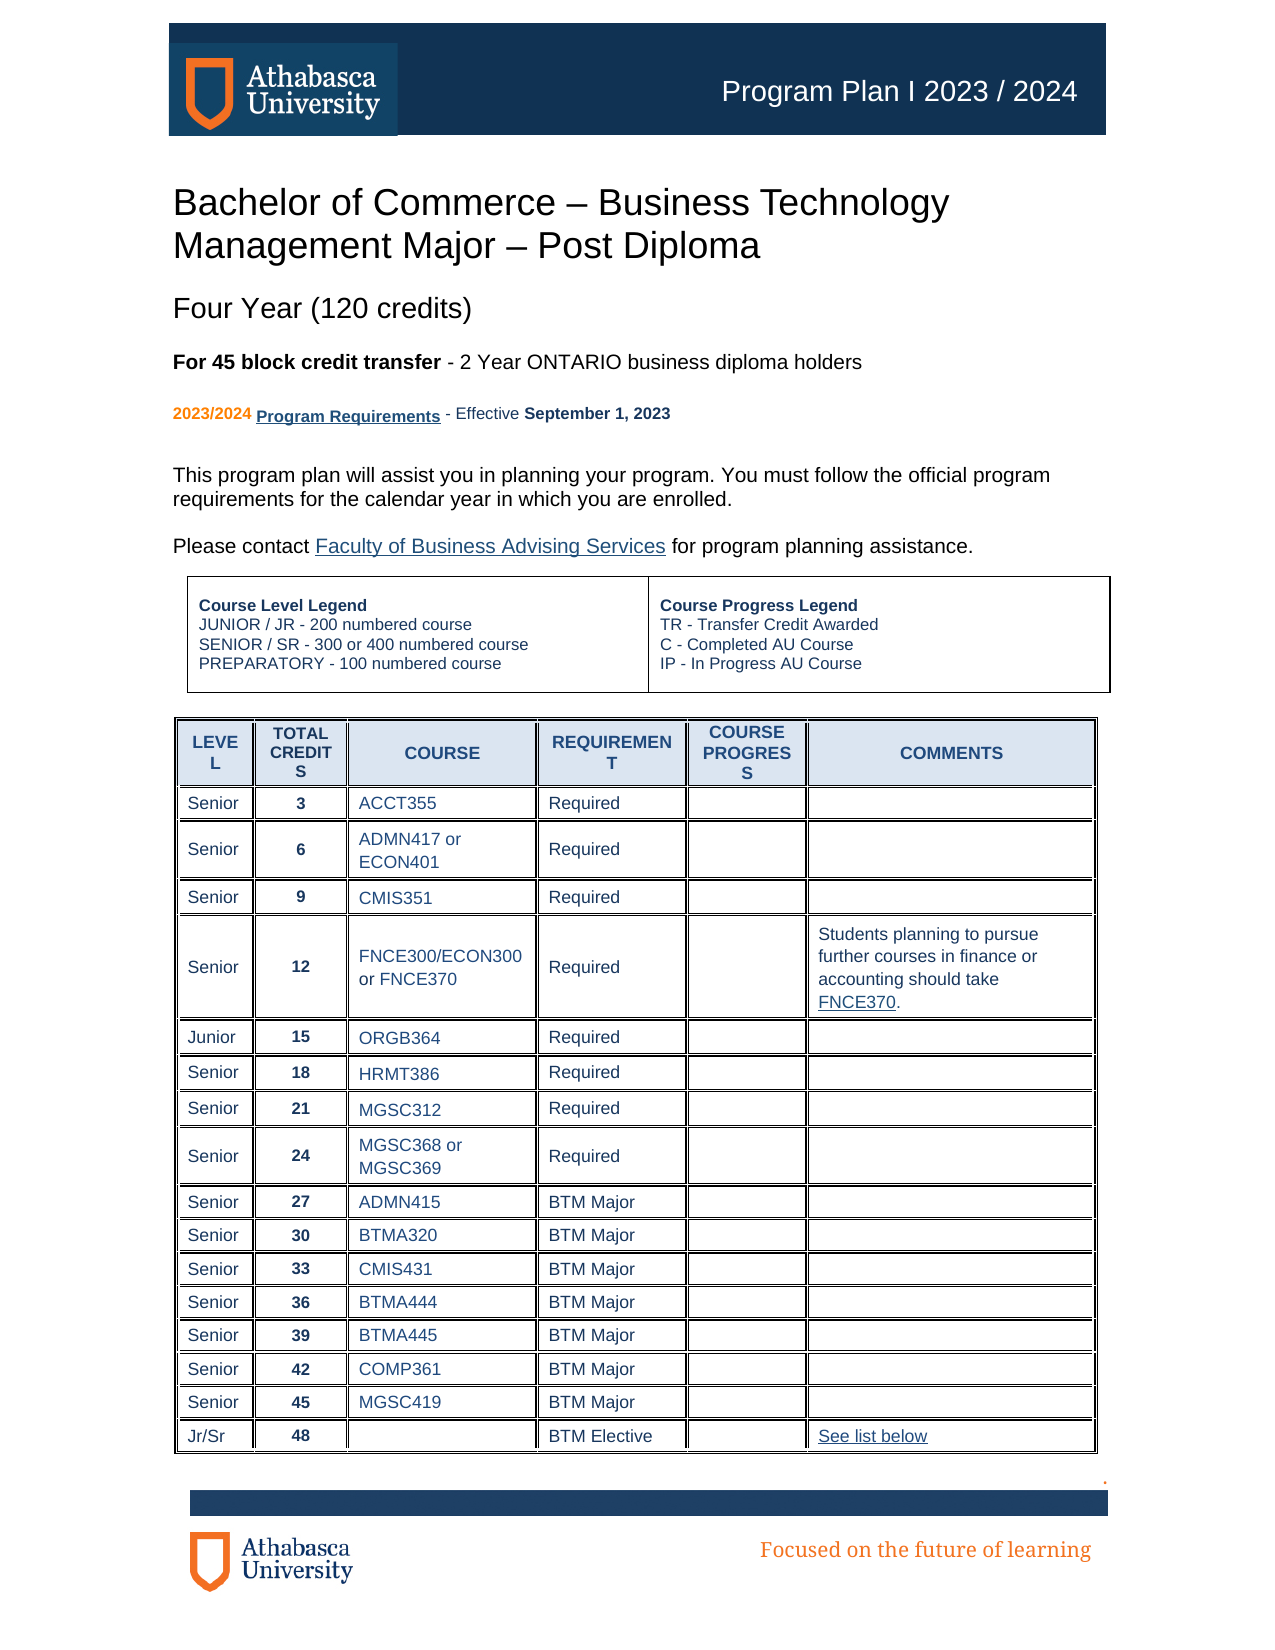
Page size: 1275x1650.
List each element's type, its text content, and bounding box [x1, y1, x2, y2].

subtitle 2023/2024 Program Requirements - Effective September 1, 2023 [173, 404, 1107, 426]
table_cell Senior [178, 1317, 253, 1350]
table_cell [689, 916, 805, 1017]
text This program plan will assist you in planning your program. You must follow the official program requirements for the calendar year in which you are enrolled. Please contact Faculty of Business Advising Services for program planning assistance. [173, 443, 1138, 558]
table_cell Required [539, 1057, 685, 1089]
table_cell Required [539, 822, 685, 877]
table_cell [689, 1254, 805, 1283]
table_cell Senior [178, 1384, 253, 1417]
table_cell 9 [256, 881, 346, 913]
table_cell CMIS431 [349, 1254, 535, 1283]
table_cell Required [539, 1128, 685, 1183]
table_cell Senior [176, 1250, 254, 1283]
table_cell [809, 1284, 1095, 1317]
table_cell [809, 1384, 1095, 1417]
table_cell Senior [178, 1125, 253, 1183]
table_cell BTM Elective [537, 1420, 687, 1451]
table_cell [689, 1057, 805, 1089]
table_cell [689, 881, 805, 913]
subtitle Bachelor of Commerce – Business Technology Management Major – Post Diploma [173, 180, 1107, 266]
table_cell MGSC419 [349, 1387, 535, 1417]
table_header Course Level Legend JUNIOR / JR - 200 numbered course SENIOR / SR - 300 or 400 numbered course PREPARATORY - 100 numbered course [188, 577, 648, 692]
table_cell [689, 1220, 805, 1250]
table_header REQUIREMENT [537, 720, 687, 785]
table_cell [807, 1250, 1096, 1283]
table_cell [809, 1089, 1095, 1124]
table_cell [689, 788, 805, 818]
table_cell [348, 1421, 537, 1451]
table_cell 30 [256, 1220, 346, 1250]
table_cell 39 [256, 1321, 346, 1350]
table_cell BTM Major [539, 1321, 685, 1350]
table_cell Required [539, 1092, 685, 1124]
table_cell [689, 822, 805, 877]
table_cell BTM Major [539, 1254, 685, 1283]
picture [190, 1490, 1108, 1516]
table_cell ADMN415 [349, 1187, 535, 1217]
table_cell [809, 1217, 1095, 1250]
table_cell HRMT386 [349, 1057, 535, 1089]
table_cell MGSC312 [349, 1092, 535, 1124]
table_cell Senior [176, 1183, 254, 1217]
table_cell 36 [256, 1287, 346, 1317]
table_cell [809, 785, 1095, 818]
table_cell BTM Major [539, 1354, 685, 1384]
table_cell Senior [178, 785, 253, 818]
table_cell 3 [256, 788, 346, 818]
table_header COURSE [348, 721, 537, 785]
table_cell BTMA445 [349, 1321, 535, 1350]
table_cell [689, 1092, 805, 1124]
table_cell CMIS351 [349, 881, 535, 913]
table_cell [807, 818, 1096, 877]
table_cell Senior [176, 1350, 254, 1384]
table_cell Jr/Sr [176, 1417, 254, 1451]
table_cell 45 [256, 1387, 346, 1417]
table_cell Senior [178, 877, 253, 913]
table_cell BTMA320 [349, 1220, 535, 1250]
table_cell Senior [176, 818, 254, 877]
subtitle Four Year (120 credits) [173, 291, 1107, 325]
table_cell Junior [176, 1017, 254, 1053]
table_cell BTM Major [539, 1187, 685, 1217]
table_cell Required [539, 788, 685, 818]
table_cell [687, 1420, 807, 1451]
table_cell [807, 1017, 1096, 1053]
table_cell FNCE300/ECON300 or FNCE370 [349, 916, 535, 1017]
table_cell [689, 1287, 805, 1317]
table_cell COMP361 [349, 1354, 535, 1384]
table_cell [689, 1354, 805, 1384]
table_header LEVEL [178, 721, 254, 785]
table_cell [689, 1321, 805, 1350]
table_cell [689, 1387, 805, 1417]
picture [168, 43, 398, 136]
table_cell [807, 1183, 1096, 1217]
table_cell Required [539, 1021, 685, 1053]
table_cell 48 [254, 1420, 347, 1451]
table_cell 24 [256, 1128, 346, 1183]
table_cell [689, 1021, 805, 1053]
table_cell MGSC368 or MGSC369 [349, 1128, 535, 1183]
table_cell Required [539, 881, 685, 913]
table_cell BTM Major [539, 1220, 685, 1250]
table_header Course Progress Legend TR - Transfer Credit Awarded C - Completed AU Course IP - In Progress AU Course [649, 577, 1109, 692]
table_header COURSE PROGRESS [687, 720, 807, 785]
table_cell Senior [178, 1217, 253, 1250]
table_cell BTM Major [539, 1287, 685, 1317]
table_cell Senior [176, 1053, 254, 1089]
table_cell [809, 1125, 1095, 1183]
table_cell 33 [256, 1254, 346, 1283]
table_cell ORGB364 [349, 1021, 535, 1053]
subtitle For 45 block credit transfer - 2 Year ONTARIO business diploma holders [173, 350, 1107, 374]
table_cell [689, 1187, 805, 1217]
table_cell Senior [178, 1284, 253, 1317]
table_cell 12 [256, 916, 346, 1017]
table_cell [807, 1053, 1096, 1089]
table_cell [809, 877, 1095, 913]
table_cell 18 [256, 1057, 346, 1089]
table_cell 21 [256, 1092, 346, 1124]
table_header TOTAL CREDITS [254, 720, 347, 785]
table_cell [689, 1128, 805, 1183]
table_cell [809, 1317, 1095, 1350]
table_cell See list below [807, 1417, 1096, 1451]
table_cell 15 [256, 1021, 346, 1053]
table_cell Senior [178, 913, 253, 1017]
table_header COMMENTS [807, 720, 1094, 785]
table_cell BTMA444 [349, 1287, 535, 1317]
table_cell 6 [256, 822, 346, 877]
picture [187, 1527, 357, 1596]
table_cell BTM Major [539, 1387, 685, 1417]
table_cell 27 [256, 1187, 346, 1217]
table_cell ACCT355 [349, 788, 535, 818]
table_cell [807, 1350, 1096, 1384]
table_cell Students planning to pursue further courses in finance or accounting should take FNCE370. [809, 913, 1095, 1017]
table_cell Senior [178, 1089, 253, 1124]
table_cell 42 [256, 1354, 346, 1384]
table_cell ADMN417 or ECON401 [349, 822, 535, 877]
table_cell Required [539, 916, 685, 1017]
